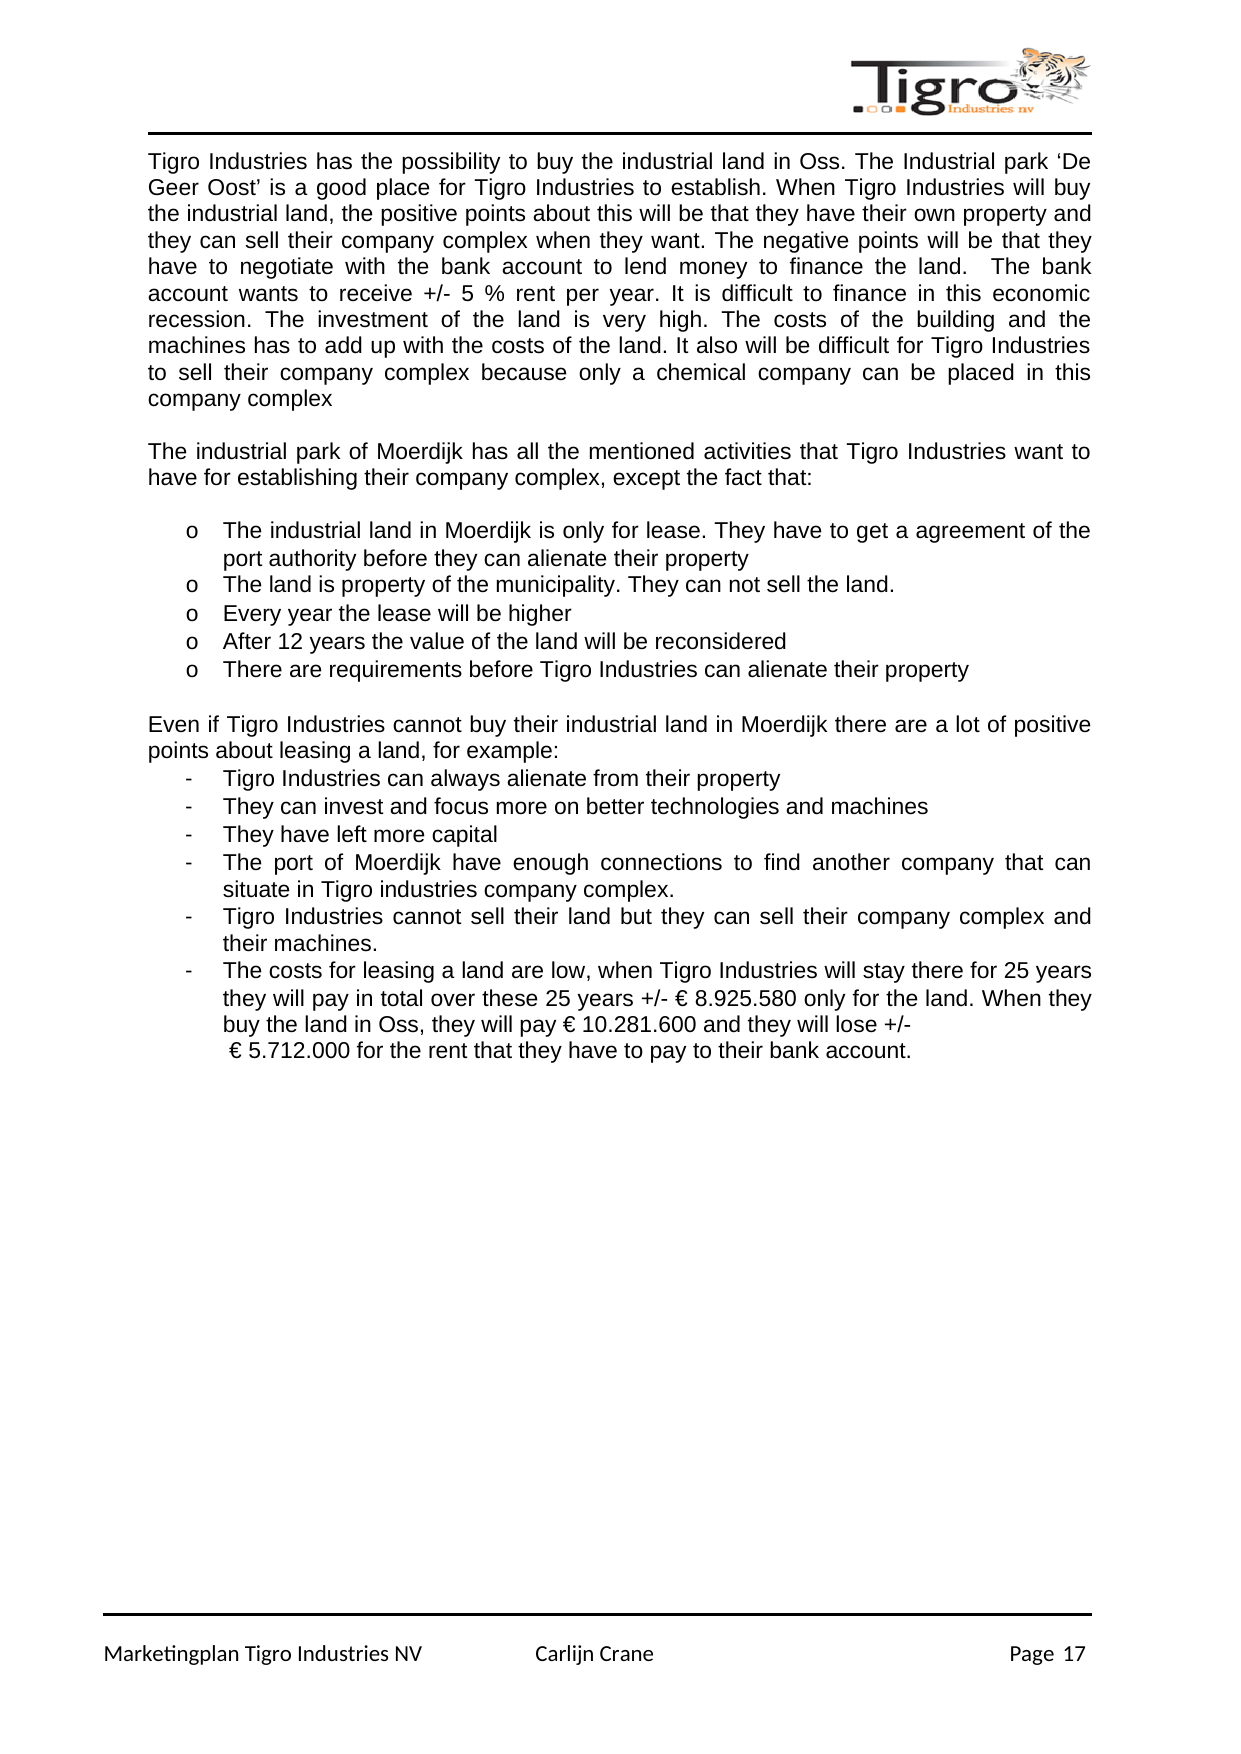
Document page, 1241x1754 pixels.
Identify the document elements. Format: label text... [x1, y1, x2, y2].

text € 5.712.000 for the rent that they have to pay to their bank account. [223, 1037, 1092, 1064]
text The industrial park of Moerdijk has all the mentioned activities that Tigro Industries want to have for establishing their company complex, except the fact that: [148, 438, 1092, 490]
list The costs for leasing a land are low, when Tigro Industries will stay there for 25 years they will pay in total over these 25 years +/- € 8.925.580 only for the land. When they buy the land in Oss, they will pay € 10.281.600 and they will lose +/- [185, 957, 1092, 1037]
list Tigro Industries can always alienate from their property [185, 764, 1092, 792]
list Every year the lease will be higher [185, 600, 1092, 628]
list They have left more capital [185, 820, 1092, 848]
list Tigro Industries cannot sell their land but they can sell their company complex and their machines. [185, 902, 1092, 957]
text Even if Tigro Industries cannot buy their industrial land in Moerdijk there are a lot of positive points about leasing a land, for example: [148, 711, 1092, 764]
list The industrial land in Moerdijk is only for lease. They have to get a agreement of the port authority before they can alienate their property [185, 517, 1092, 571]
list There are requirements before Tigro Industries can alienate their property [185, 656, 1092, 685]
list They can invest and focus more on better technologies and machines [185, 792, 1092, 820]
list After 12 years the value of the land will be reconsidered [185, 628, 1092, 656]
list The port of Moerdijk have enough connections to find another company that can situate in Tigro industries company complex. [185, 848, 1092, 902]
list The land is property of the municipality. They can not sell the land. [185, 571, 1092, 600]
text Tigro Industries has the possibility to buy the industrial land in Oss. The Industrial park ‘De Geer Oost’ is a good place for Tigro Industries to establish. When Tigro Industries will buy the industrial land, the positive points about this will be that they have their own property and they can sell their company complex when they want. The negative points will be that they have to negotiate with the bank account to lend money to finance the land. The bank account wants to receive +/- 5 % rent per year. It is difficult to finance in this economic recession. The investment of the land is very high. The costs of the building and the machines has to add up with the costs of the land. It also will be difficult for Tigro Industries to sell their company complex because only a chemical company can be placed in this company complex [148, 148, 1092, 411]
picture [836, 42, 1104, 117]
